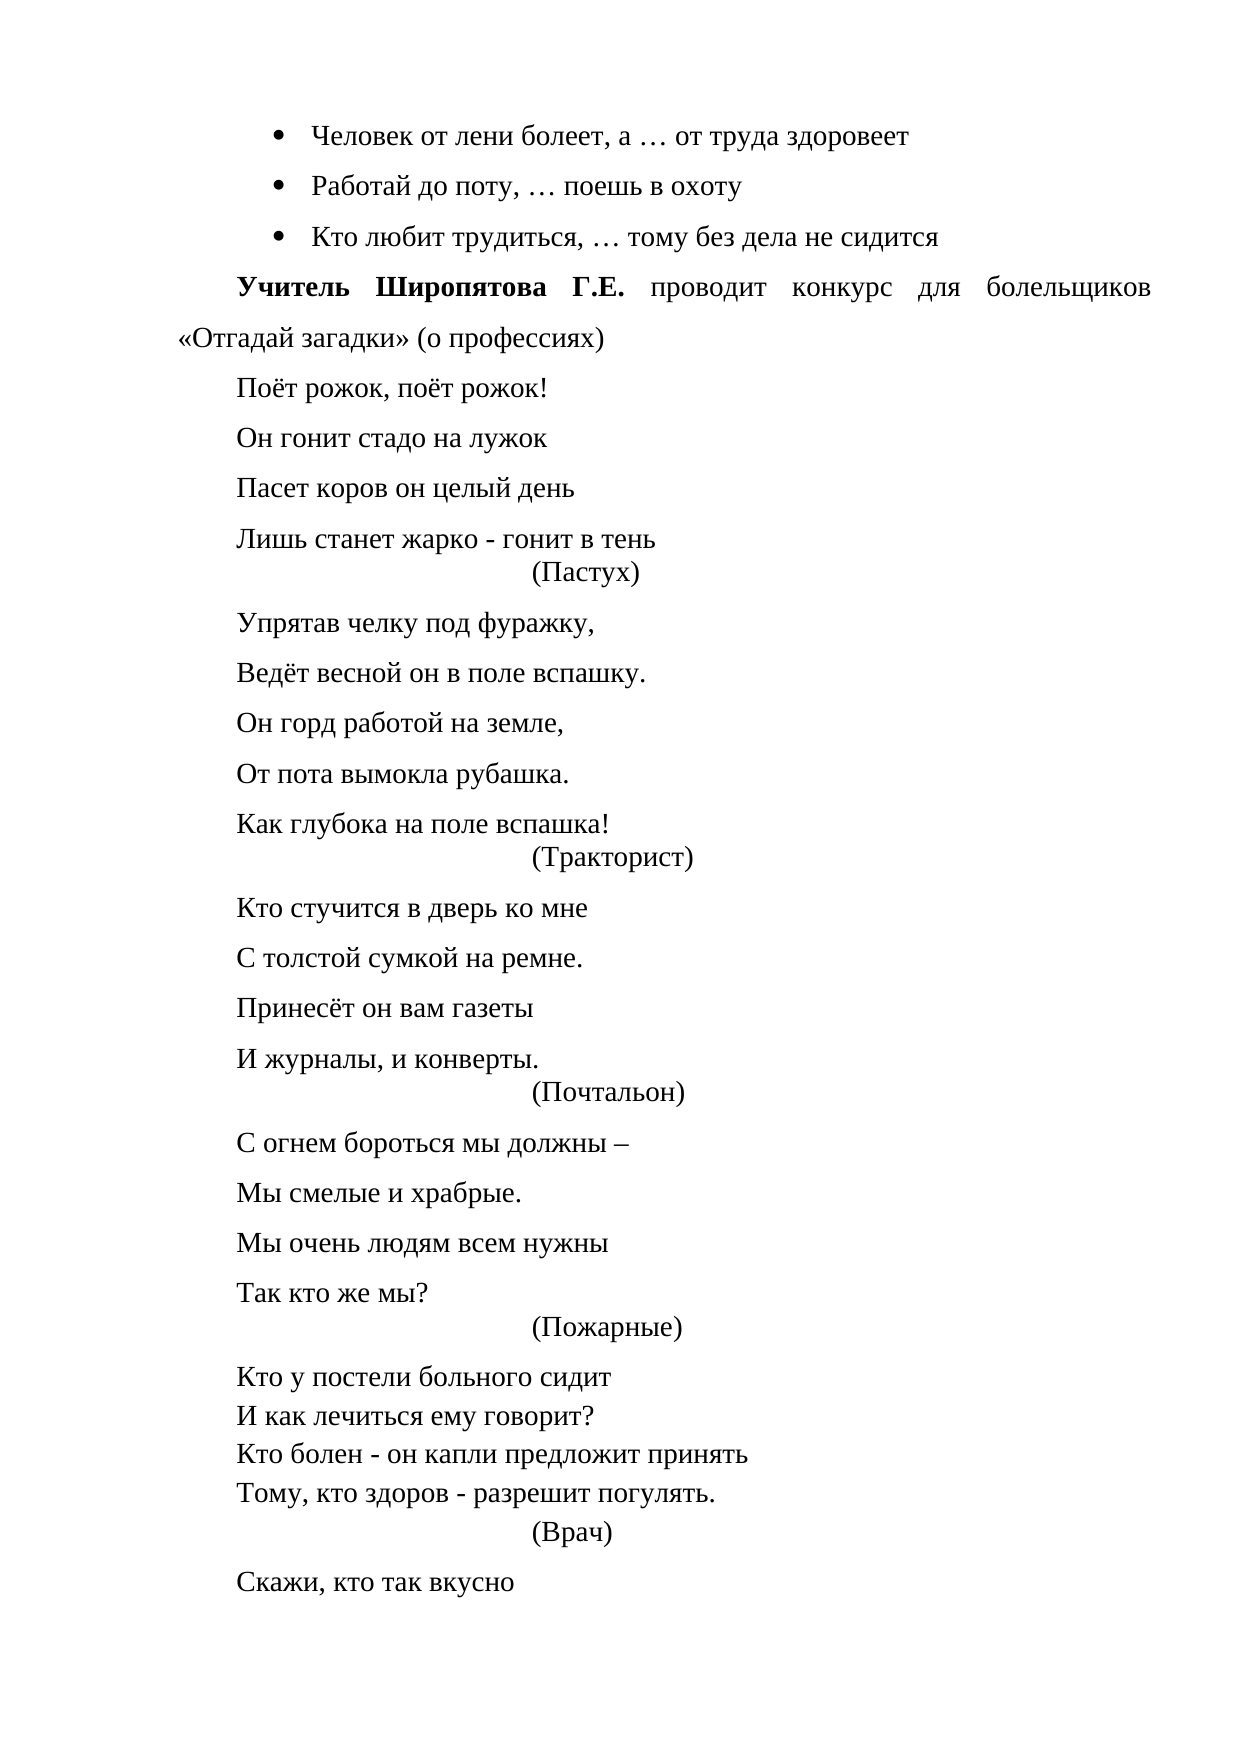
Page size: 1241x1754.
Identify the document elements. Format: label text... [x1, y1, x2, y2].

text Он горд работой на земле, [177, 705, 1152, 739]
text Мы очень людям всем нужны [177, 1225, 1152, 1259]
text Ведёт весной он в поле вспашку. [177, 655, 1152, 689]
text С толстой сумкой на ремне. [177, 940, 1152, 974]
list Человек от лени болеет, а … от труда здоровеет [274, 118, 1152, 152]
text Скажи, кто так вкусно [177, 1564, 1152, 1597]
text Он гонит стадо на лужок [177, 420, 1152, 454]
text С огнем бороться мы должны – [177, 1125, 1152, 1158]
text Кто стучится в дверь ко мне [177, 890, 1152, 923]
text Так кто же мы? [177, 1276, 1152, 1309]
text Упрятав челку под фуражку, [177, 605, 1152, 638]
text И как лечиться ему говорит? [177, 1398, 1152, 1432]
text (Почтальон) [177, 1074, 1152, 1108]
text И журналы, и конверты. [177, 1041, 1152, 1074]
text (Тракторист) [177, 839, 1152, 873]
text Тому, кто здоров - разрешит погулять. [177, 1475, 1152, 1509]
text Кто у постели больного сидит [177, 1359, 1152, 1393]
text Поёт рожок, поёт рожок! [177, 370, 1152, 403]
text Как глубока на поле вспашка! [177, 806, 1152, 839]
list Кто любит трудиться, … тому без дела не сидится [274, 219, 1152, 253]
text (Врач) [177, 1514, 1152, 1547]
text Пасет коров он целый день [177, 471, 1152, 504]
text (Пастух) [177, 554, 1152, 588]
text Кто болен - он капли предложит принять [177, 1437, 1152, 1470]
text (Пожарные) [177, 1309, 1152, 1343]
text Учитель Широпятова Г.Е. проводит конкурс для болельщиков «Отгадай загадки» (о профессиях) [177, 269, 1152, 353]
text Принесёт он вам газеты [177, 991, 1152, 1024]
text Лишь станет жарко - гонит в тень [177, 521, 1152, 554]
text Мы смелые и храбрые. [177, 1175, 1152, 1208]
list Работай до поту, … поешь в охоту [274, 168, 1152, 202]
text От пота вымокла рубашка. [177, 756, 1152, 789]
